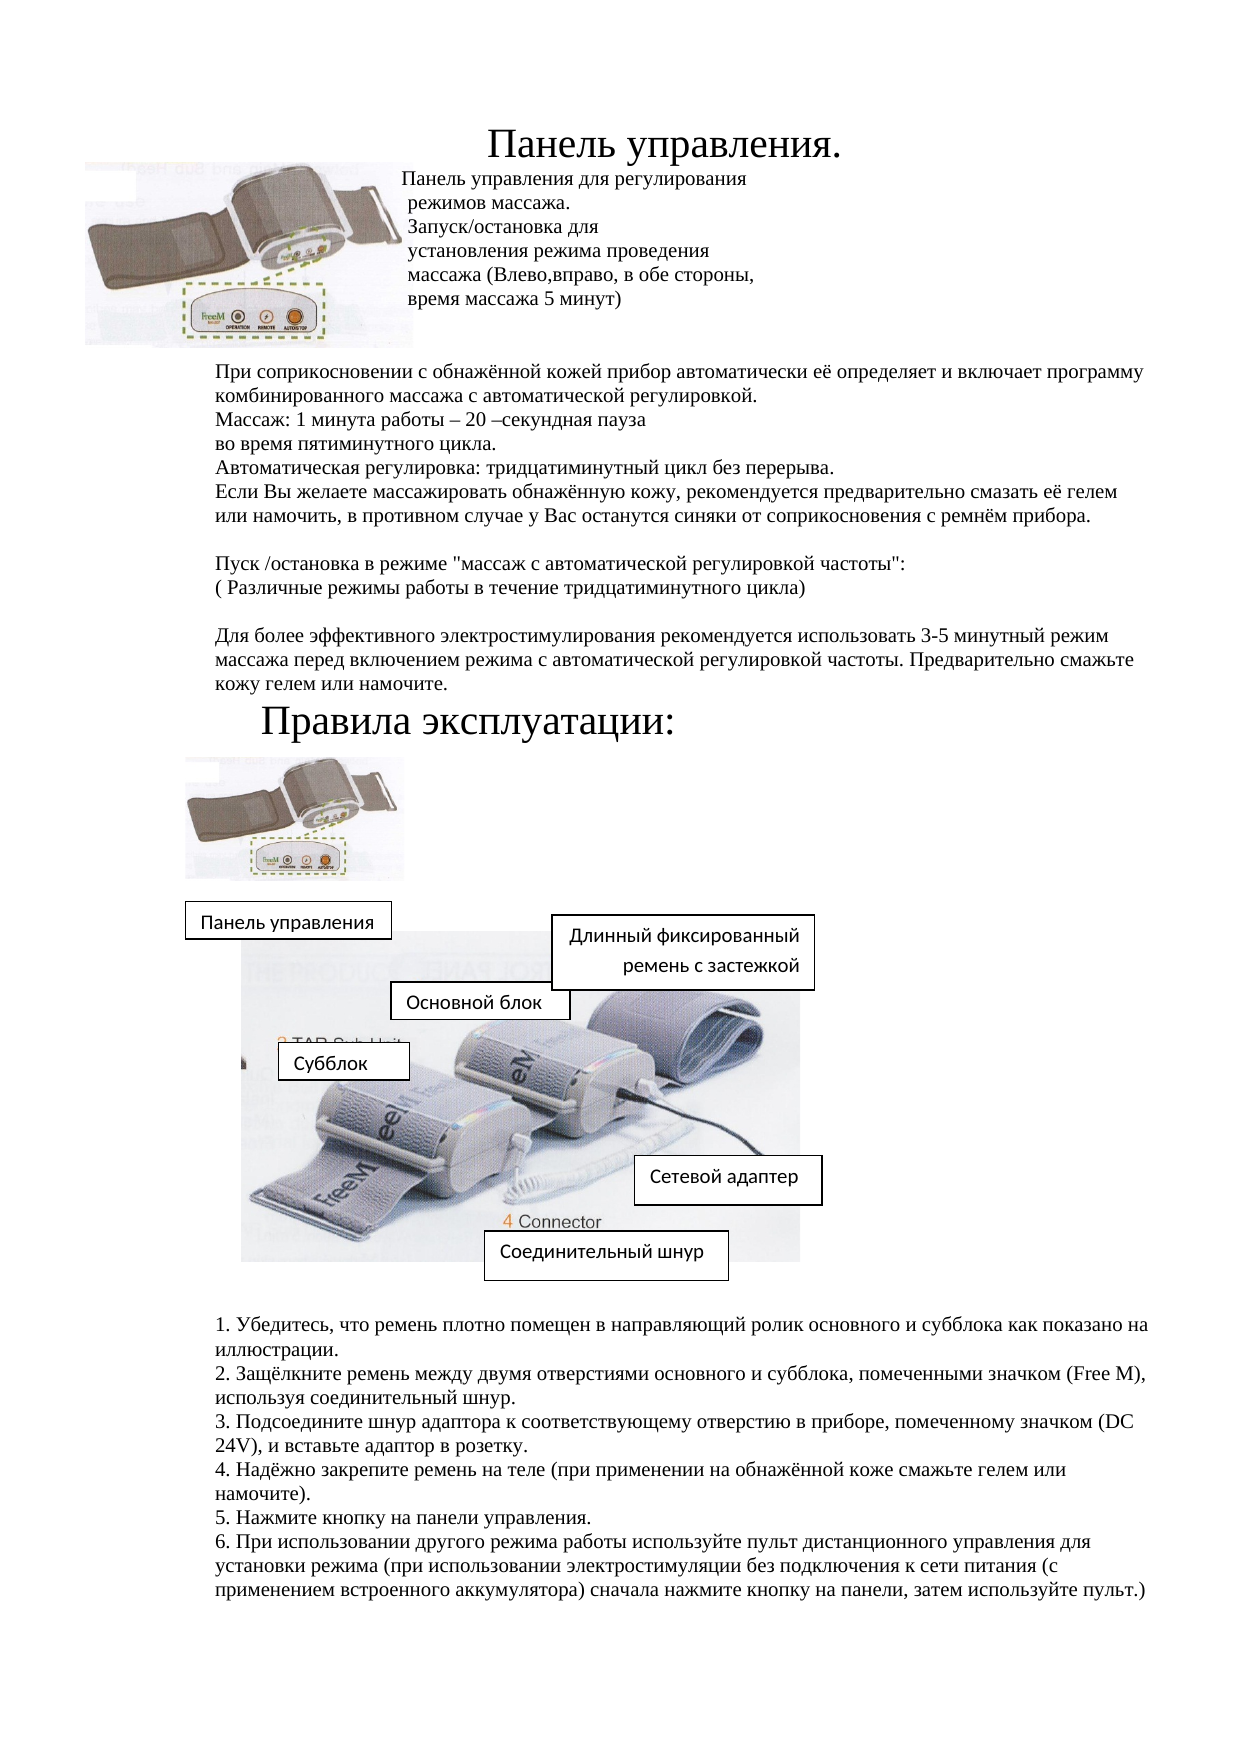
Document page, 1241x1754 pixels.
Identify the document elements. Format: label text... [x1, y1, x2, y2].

text 4. Надёжно закрепите ремень на теле (при применении на обнажённой коже смажьте гелем или намочите). [215, 1457, 1152, 1505]
text Панель управления для регулирования [177, 166, 1152, 190]
picture [241, 931, 801, 1262]
text 5. Нажмите кнопку на панели управления. [215, 1505, 1152, 1529]
text 1. Убедитесь, что ремень плотно помещен в направляющий ролик основного и субблока как показано на иллюстрации. [215, 1312, 1152, 1361]
picture [185, 757, 405, 881]
text Панель управления. [177, 118, 1152, 166]
text Если Вы желаете массажировать обнажённую кожу, рекомендуется предварительно смазать её гелем или намочить, в противном случае у Вас останутся синяки от соприкосновения с ремнём прибора. [215, 479, 1152, 527]
text При соприкосновении с обнажённой кожей прибор автоматически её определяет и включает программу комбинированного массажа с автоматической регулировкой. [215, 358, 1152, 407]
text Для более эффективного электростимулирования рекомендуется использовать 3-5 минутный режим массажа перед включением режима с автоматической регулировкой частоты. Предварительно смажьте кожу гелем или намочите. [215, 623, 1152, 695]
text время массажа 5 минут) [215, 286, 1152, 310]
text 6. При использовании другого режима работы используйте пульт дистанционного управления для установки режима (при использовании электростимуляции без подключения к сети питания (с применением встроенного аккумулятора) сначала нажмите кнопку на панели, затем используйте пульт.) [215, 1529, 1152, 1601]
text установления режима проведения [215, 238, 1152, 262]
text Запуск/остановка для [215, 214, 1152, 238]
text 2. Защёлкните ремень между двумя отверстиями основного и субблока, помеченными значком (Free M), используя соединительный шнур. [215, 1361, 1152, 1409]
text во время пятиминутного цикла. [215, 431, 1152, 455]
text Пуск /остановка в режиме "массаж с автоматической регулировкой частоты": [215, 551, 1152, 575]
text ( Различные режимы работы в течение тридцатиминутного цикла) [215, 575, 1152, 599]
text режимов массажа. [215, 190, 1152, 214]
text массажа (Влево,вправо, в обе стороны, [215, 262, 1152, 286]
text 3. Подсоедините шнур адаптора к соответствующему отверстию в приборе, помеченному значком (DC 24V), и вставьте адаптор в розетку. [215, 1409, 1152, 1457]
text Правила эксплуатации: [177, 695, 1152, 743]
text Массаж: 1 минута работы – 20 –секундная пауза [215, 407, 1152, 431]
text Автоматическая регулировка: тридцатиминутный цикл без перерыва. [215, 455, 1152, 479]
picture [85, 162, 414, 348]
